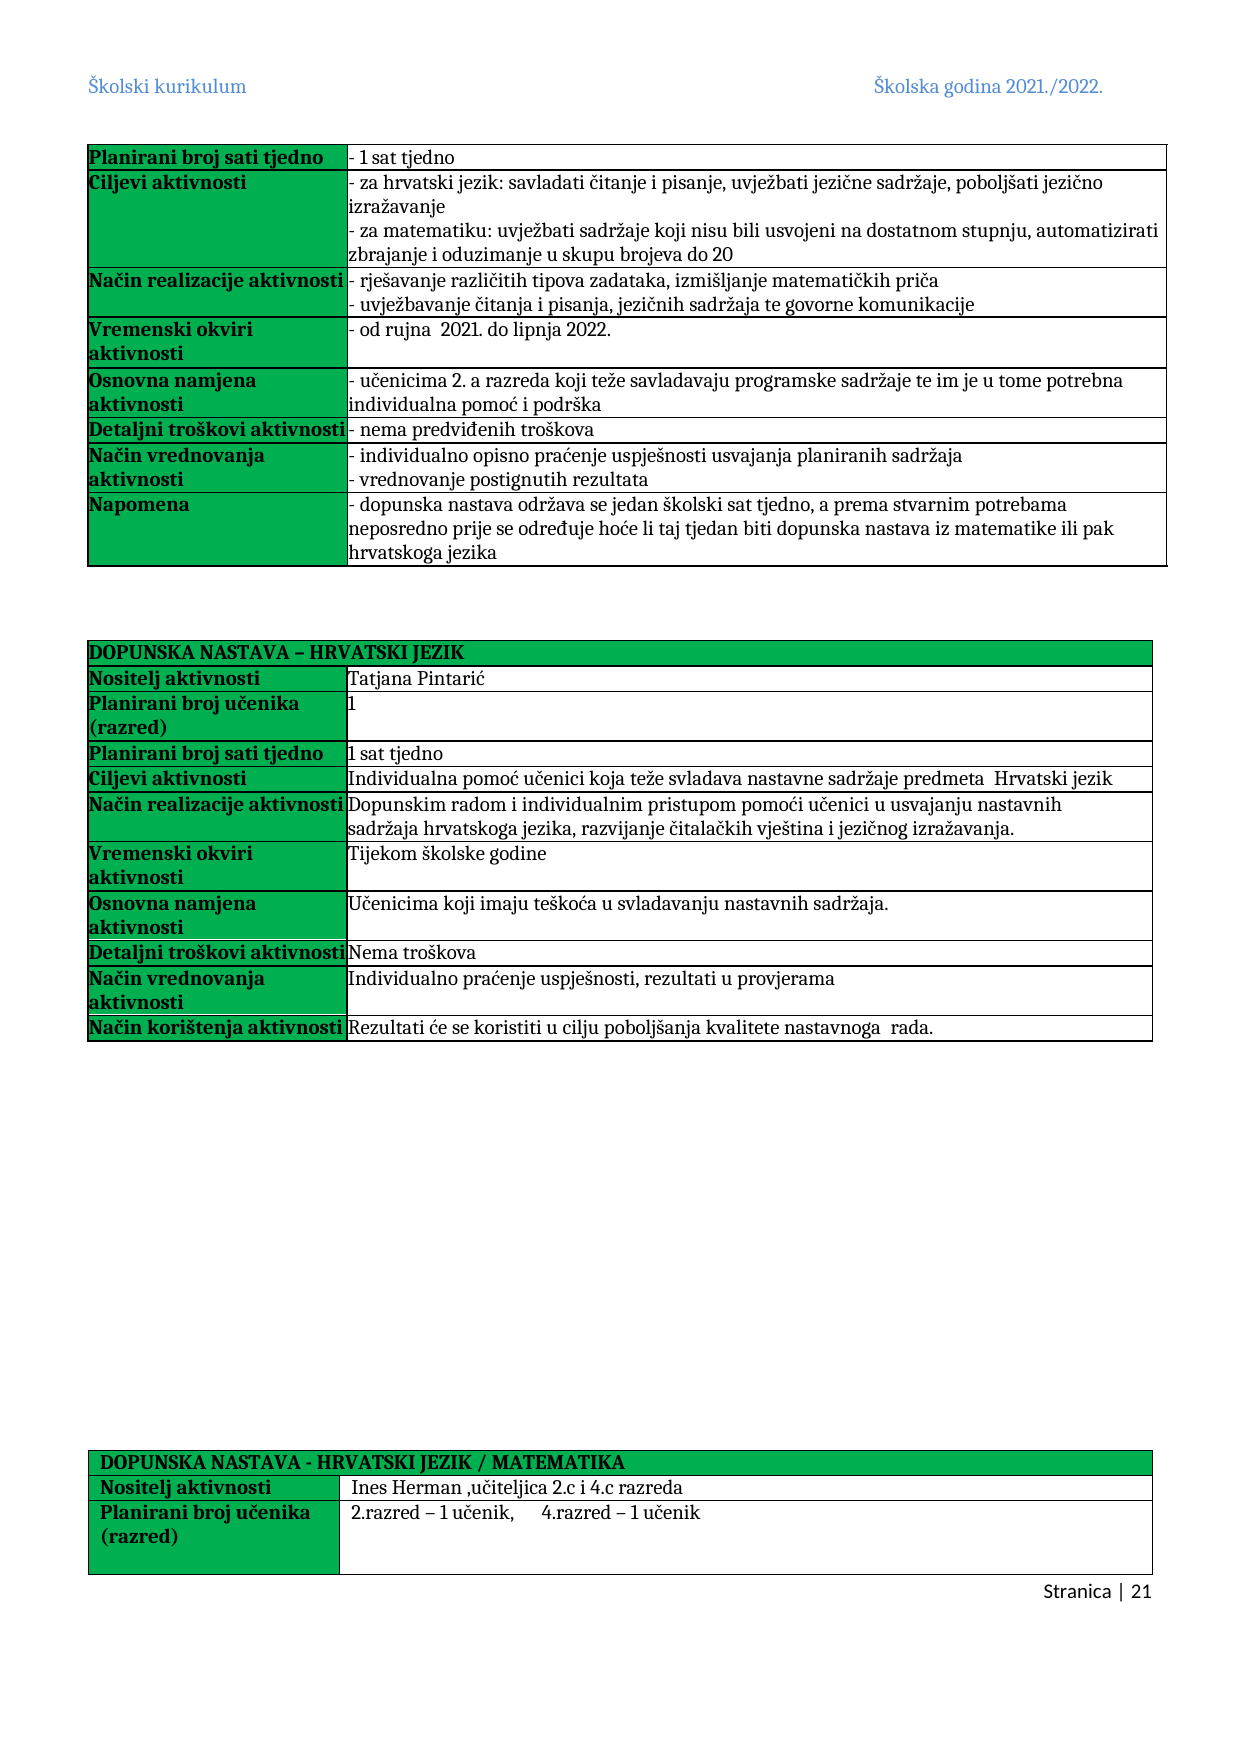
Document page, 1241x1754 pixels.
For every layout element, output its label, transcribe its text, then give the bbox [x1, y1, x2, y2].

table_cell Planirani broj sati tjedno [89, 145, 347, 169]
table_cell - za hrvatski jezik: savladati čitanje i pisanje, uvježbati jezične sadržaje, poboljšati jezično izražavanje - za matematiku: uvježbati sadržaje koji nisu bili usvojeni na dostatnom stupnju, automatizirati zbrajanje i oduzimanje u skupu brojeva do 20 [348, 171, 1166, 267]
table_cell - učenicima 2. a razreda koji teže savladavaju programske sadržaje te im je u tome potrebna individualna pomoć i podrška [348, 369, 1166, 417]
table_cell Nositelj aktivnosti [89, 1476, 339, 1500]
table_cell Učenicima koji imaju teškoća u svladavanju nastavnih sadržaja. [348, 892, 1152, 939]
table_cell Dopunskim radom i individualnim pristupom pomoći učenici u usvajanju nastavnih sadržaja hrvatskoga jezika, razvijanje čitalačkih vještina i jezičnog izražavanja. [348, 793, 1152, 841]
table_cell 1 [348, 692, 1152, 740]
table_cell Način vrednovanja aktivnosti [89, 967, 346, 1014]
table_header DOPUNSKA NASTAVA – HRVATSKI JEZIK [89, 641, 1152, 665]
table_cell Način realizacije aktivnosti [89, 793, 346, 841]
table_cell Vremenski okviri aktivnosti [89, 842, 346, 890]
table_cell Način korištenja aktivnosti [89, 1016, 346, 1040]
table_cell Detaljni troškovi aktivnosti [89, 418, 347, 442]
table_cell Vremenski okviri aktivnosti [89, 318, 347, 367]
table_cell Tijekom školske godine [348, 842, 1152, 890]
table_cell - od rujna 2021. do lipnja 2022. [348, 318, 1166, 367]
table_cell Tatjana Pintarić [348, 667, 1152, 691]
table_cell Detaljni troškovi aktivnosti [89, 941, 346, 965]
table_cell Osnovna namjena aktivnosti [89, 892, 346, 939]
table_cell - rješavanje različitih tipova zadataka, izmišljanje matematičkih priča - uvježbavanje čitanja i pisanja, jezičnih sadržaja te govorne komunikacije [348, 268, 1166, 316]
table_cell Rezultati će se koristiti u cilju poboljšanja kvalitete nastavnoga rada. [348, 1016, 1152, 1040]
table_cell Način realizacije aktivnosti [89, 268, 347, 316]
table_cell Način vrednovanja aktivnosti [89, 444, 347, 492]
table_header DOPUNSKA NASTAVA - HRVATSKI JEZIK / MATEMATIKA [89, 1451, 1152, 1475]
table_cell Individualna pomoć učenici koja teže svladava nastavne sadržaje predmeta Hrvatski jezik [348, 767, 1152, 791]
table_cell Planirani broj sati tjedno [89, 742, 346, 766]
table_cell Planirani broj učenika (razred) [89, 1501, 339, 1574]
table_cell Planirani broj učenika (razred) [89, 692, 346, 740]
table_cell 1 sat tjedno [348, 742, 1152, 766]
table_cell - individualno opisno praćenje uspješnosti usvajanja planiranih sadržaja - vrednovanje postignutih rezultata [348, 444, 1166, 492]
table_cell Nema troškova [348, 941, 1152, 965]
table_cell Napomena [89, 493, 347, 565]
table_cell Individualno praćenje uspješnosti, rezultati u provjerama [348, 967, 1152, 1014]
table_cell Osnovna namjena aktivnosti [89, 369, 347, 417]
table_cell Ciljevi aktivnosti [89, 767, 346, 791]
table_cell - dopunska nastava održava se jedan školski sat tjedno, a prema stvarnim potrebama neposredno prije se određuje hoće li taj tjedan biti dopunska nastava iz matematike ili pak hrvatskoga jezika [348, 493, 1166, 565]
table_cell Nositelj aktivnosti [89, 667, 346, 691]
table_cell Ciljevi aktivnosti [89, 171, 347, 267]
table_cell - 1 sat tjedno [348, 145, 1166, 169]
table_cell Ines Herman ,učiteljica 2.c i 4.c razreda [340, 1476, 1152, 1500]
table_cell - nema predviđenih troškova [348, 418, 1166, 442]
table_cell 2.razred – 1 učenik, 4.razred – 1 učenik [340, 1501, 1152, 1574]
